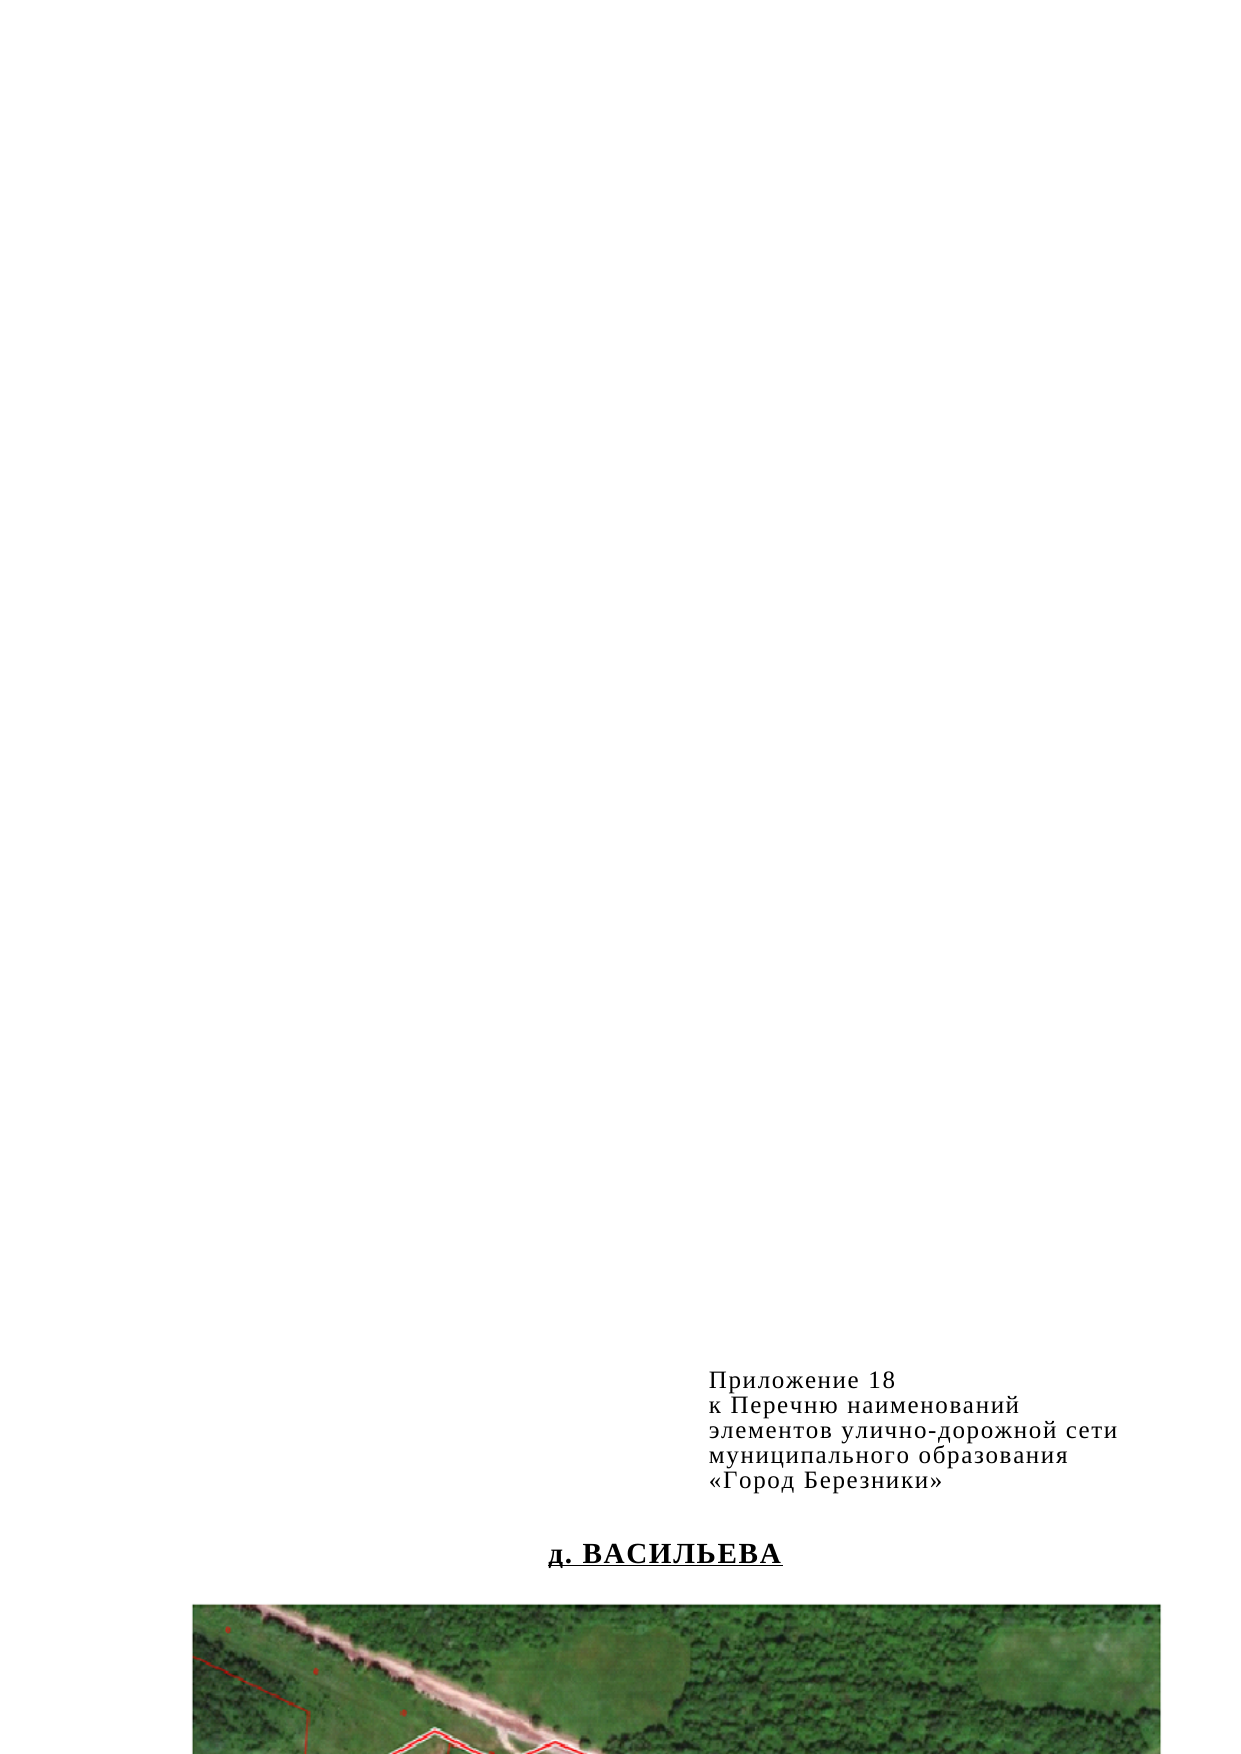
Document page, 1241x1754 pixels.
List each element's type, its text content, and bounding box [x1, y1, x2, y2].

text д. ВАСИЛЬЕВА [177, 1543, 1152, 1568]
picture [190, 1602, 1165, 1754]
text Приложение 18 [709, 1368, 1152, 1393]
text «Город Березники» [709, 1468, 1152, 1493]
text к Перечню наименований [709, 1393, 1152, 1418]
text элементов улично-дорожной сети муниципального образования [709, 1418, 1152, 1468]
